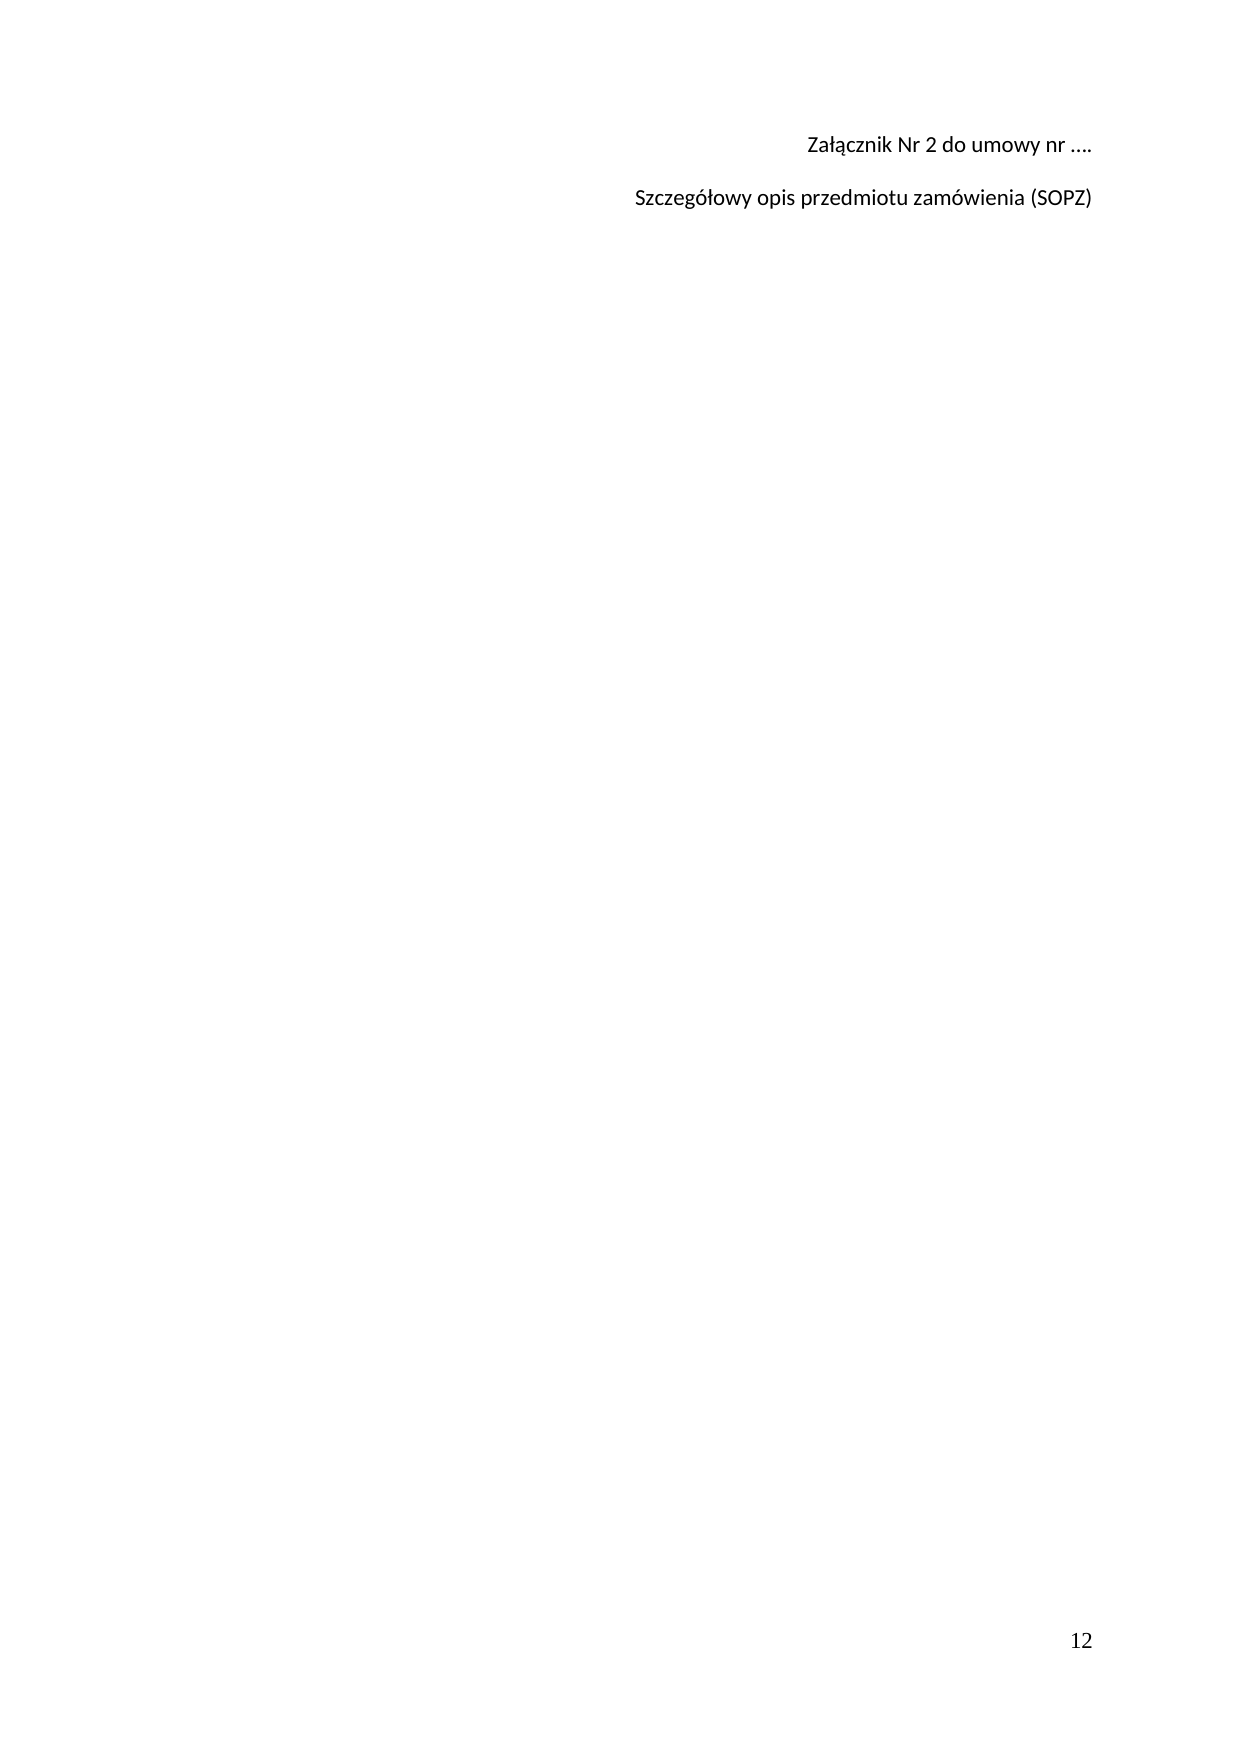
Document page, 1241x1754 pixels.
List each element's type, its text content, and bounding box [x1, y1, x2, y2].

text Załącznik Nr 2 do umowy nr …. [148, 130, 1092, 158]
text Szczegółowy opis przedmiotu zamówienia (SOPZ) [148, 183, 1092, 211]
